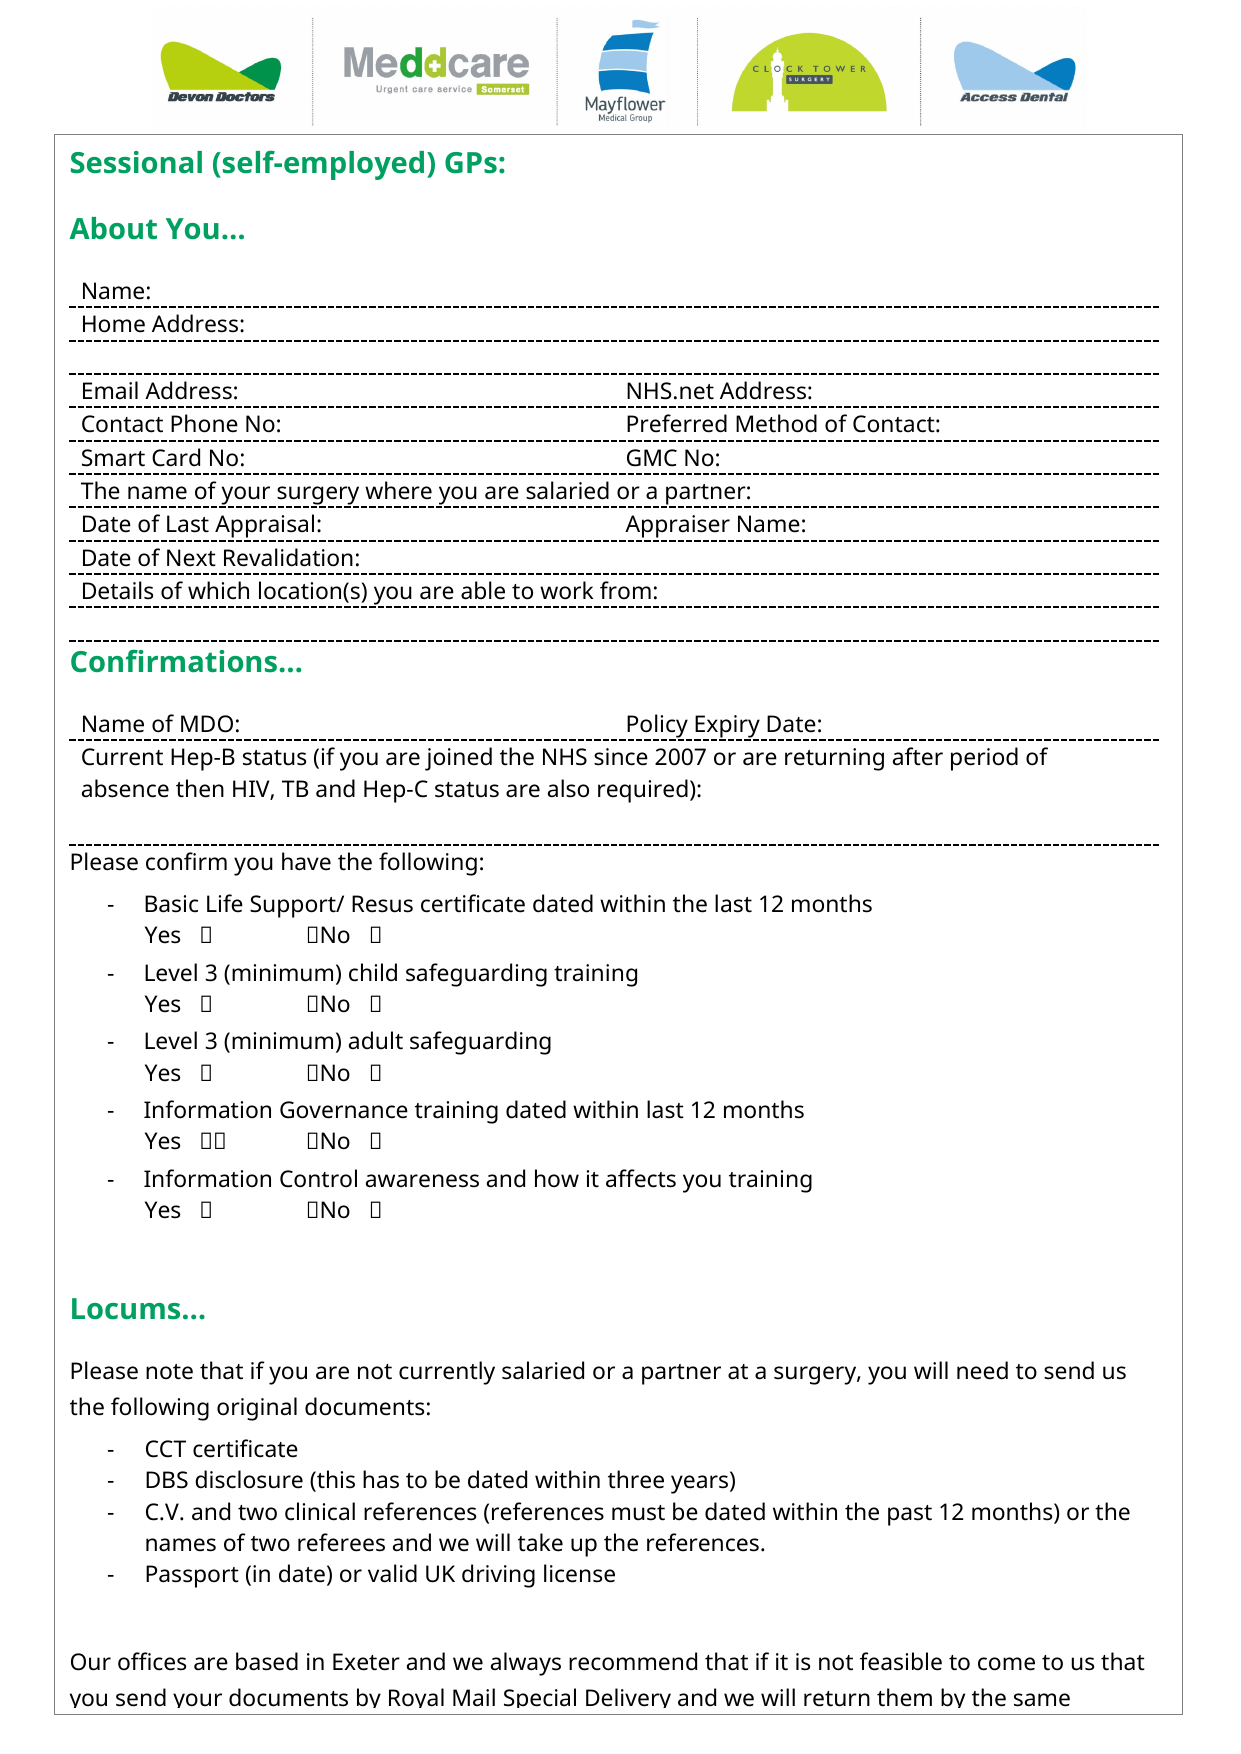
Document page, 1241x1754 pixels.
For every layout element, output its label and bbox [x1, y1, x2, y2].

picture [150, 7, 1087, 134]
